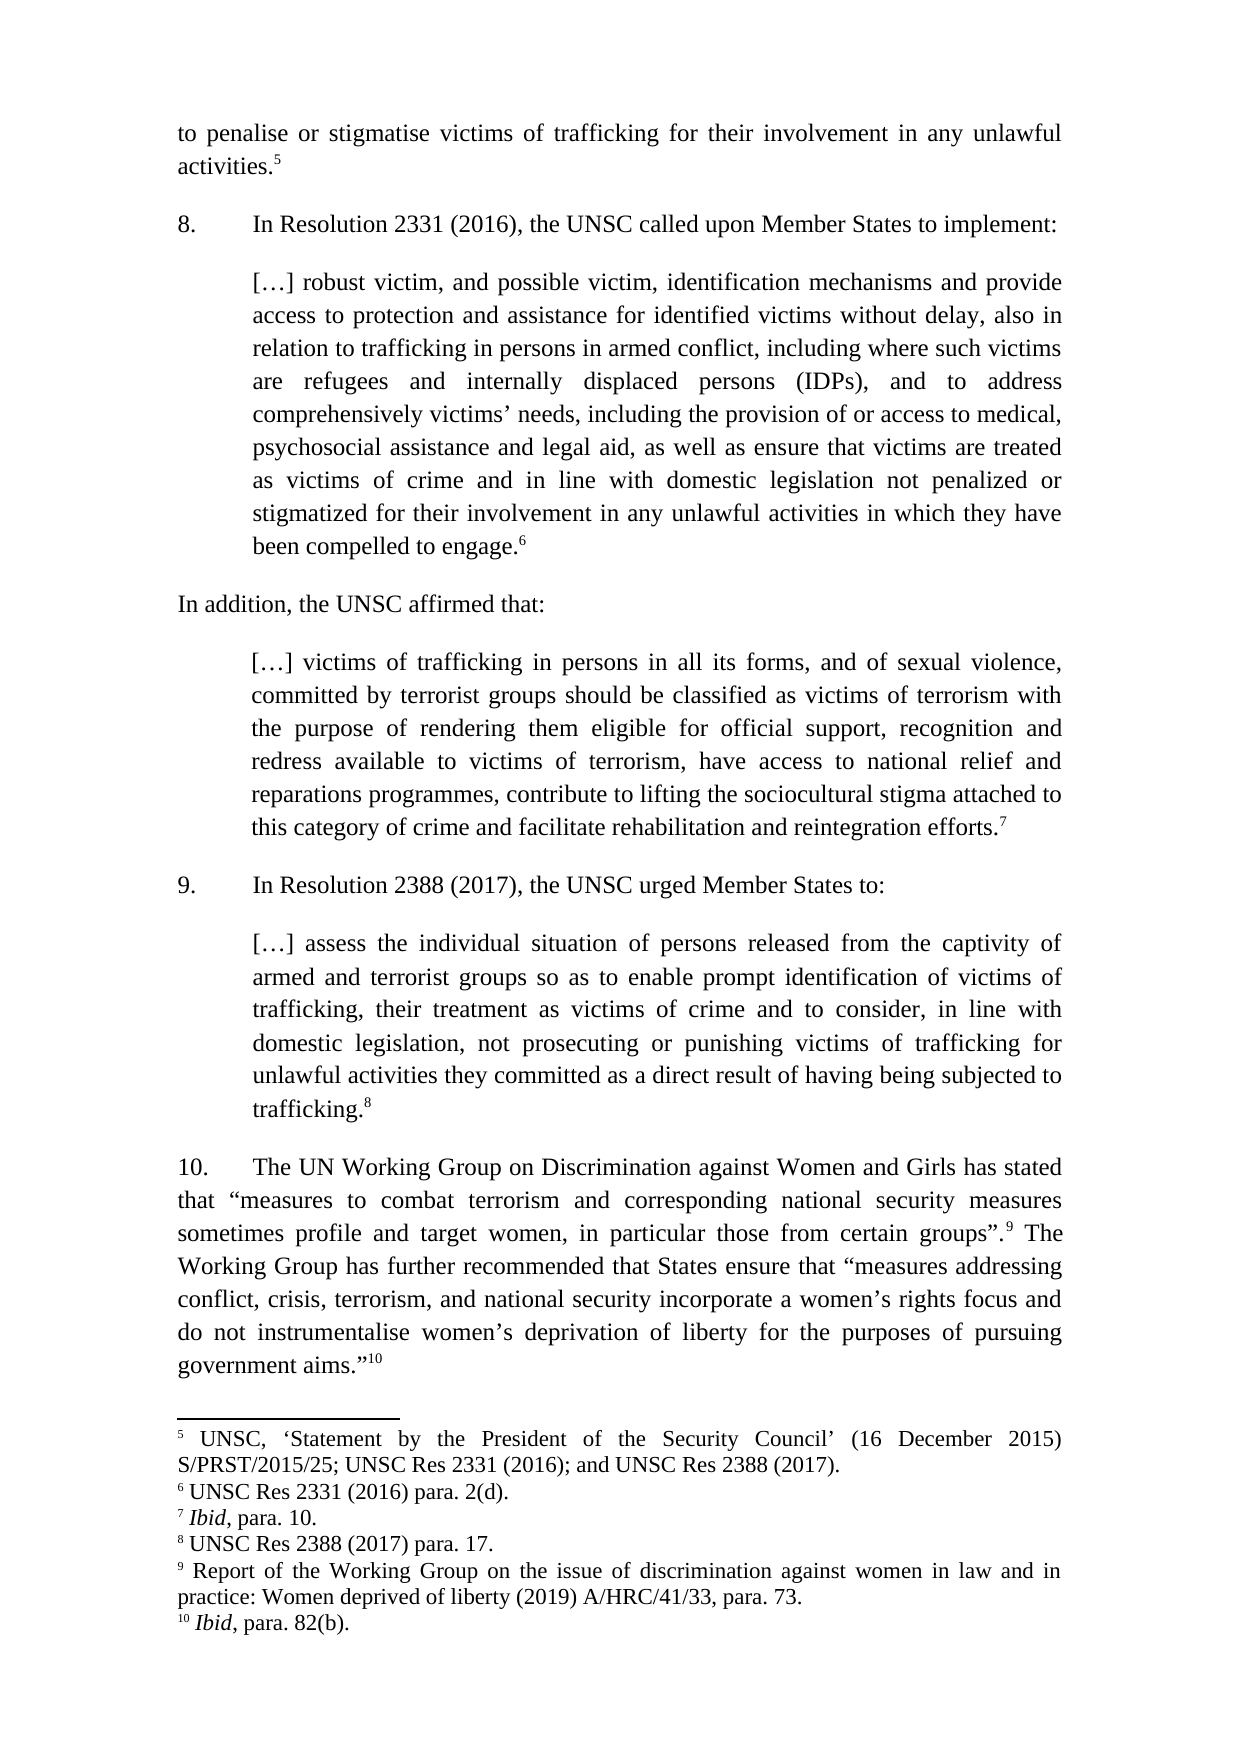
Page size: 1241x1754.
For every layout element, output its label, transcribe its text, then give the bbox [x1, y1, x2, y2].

text […] assess the individual situation of persons released from the captivity of armed and terrorist groups so as to enable prompt identification of victims of trafficking, their treatment as victims of crime and to consider, in line with domestic legislation, not prosecuting or punishing victims of trafficking for unlawful activities they committed as a direct result of having being subjected to trafficking. [252, 928, 1063, 1122]
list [177, 118, 1063, 180]
list In Resolution 2388 (2017), the UNSC urged Member States to: [177, 871, 1063, 899]
list In Resolution 2331 (2016), the UNSC called upon Member States to implement: [177, 209, 1063, 238]
list The UN Working Group on Discrimination against Women and Girls has stated that “measures to combat terrorism and corresponding national security measures sometimes profile and target women, in particular those from certain groups”. The Working Group has further recommended that States ensure that “measures addressing conflict, crisis, terrorism, and national security incorporate a women’s rights focus and do not instrumentalise women’s deprivation of liberty for the purposes of pursuing government aims.” [177, 1152, 1063, 1378]
text […] victims of trafficking in persons in all its forms, and of sexual violence, committed by terrorist groups should be classified as victims of terrorism with the purpose of rendering them eligible for official support, recognition and redress available to victims of terrorism, have access to national relief and reparations programmes, contribute to lifting the sociocultural stigma attached to this category of crime and facilitate rehabilitation and reintegration efforts. [251, 647, 1063, 841]
text […] robust victim, and possible victim, identification mechanisms and provide access to protection and assistance for identified victims without delay, also in relation to trafficking in persons in armed conflict, including where such victims are refugees and internally displaced persons (IDPs), and to address comprehensively victims’ needs, including the provision of or access to medical, psychosocial assistance and legal aid, as well as ensure that victims are treated as victims of crime and in line with domestic legislation not penalized or stigmatized for their involvement in any unlawful activities in which they have been compelled to engage. [252, 267, 1063, 560]
text In addition, the UNSC affirmed that: [177, 589, 1063, 618]
